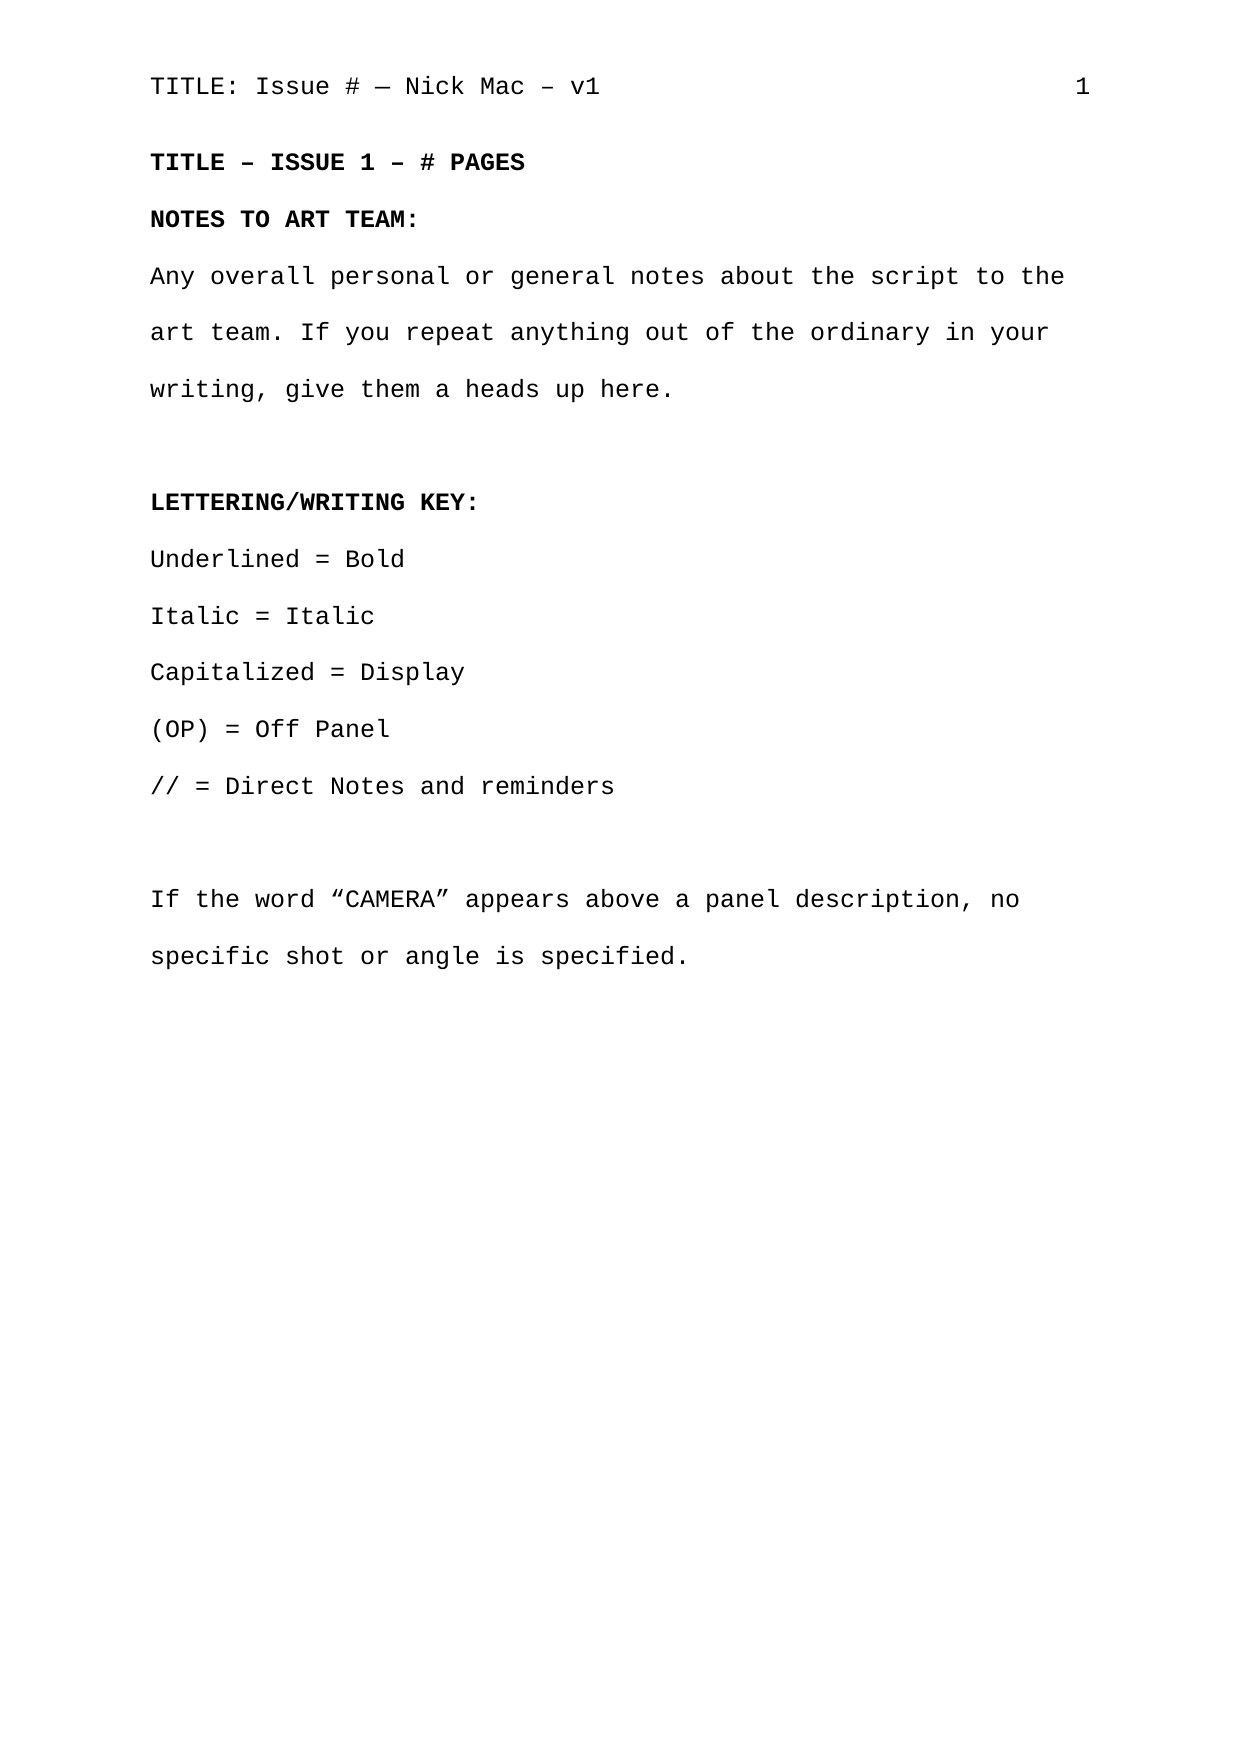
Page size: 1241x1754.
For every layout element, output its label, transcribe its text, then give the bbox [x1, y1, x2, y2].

text If the word “CAMERA” appears above a panel description, no specific shot or angle is specified. [150, 887, 1090, 972]
text NOTES TO ART TEAM: [150, 207, 1090, 235]
text Underlined = Bold Italic = Italic Capitalized = Display (OP) = Off Panel // = Direct Notes and reminders [150, 547, 1090, 802]
text Any overall personal or general notes about the script to the art team. If you repeat anything out of the ordinary in your writing, give them a heads up here. [150, 263, 1090, 405]
text LETTERING/WRITING KEY: [150, 490, 1090, 518]
text TITLE – ISSUE 1 – # PAGES [150, 150, 1090, 178]
